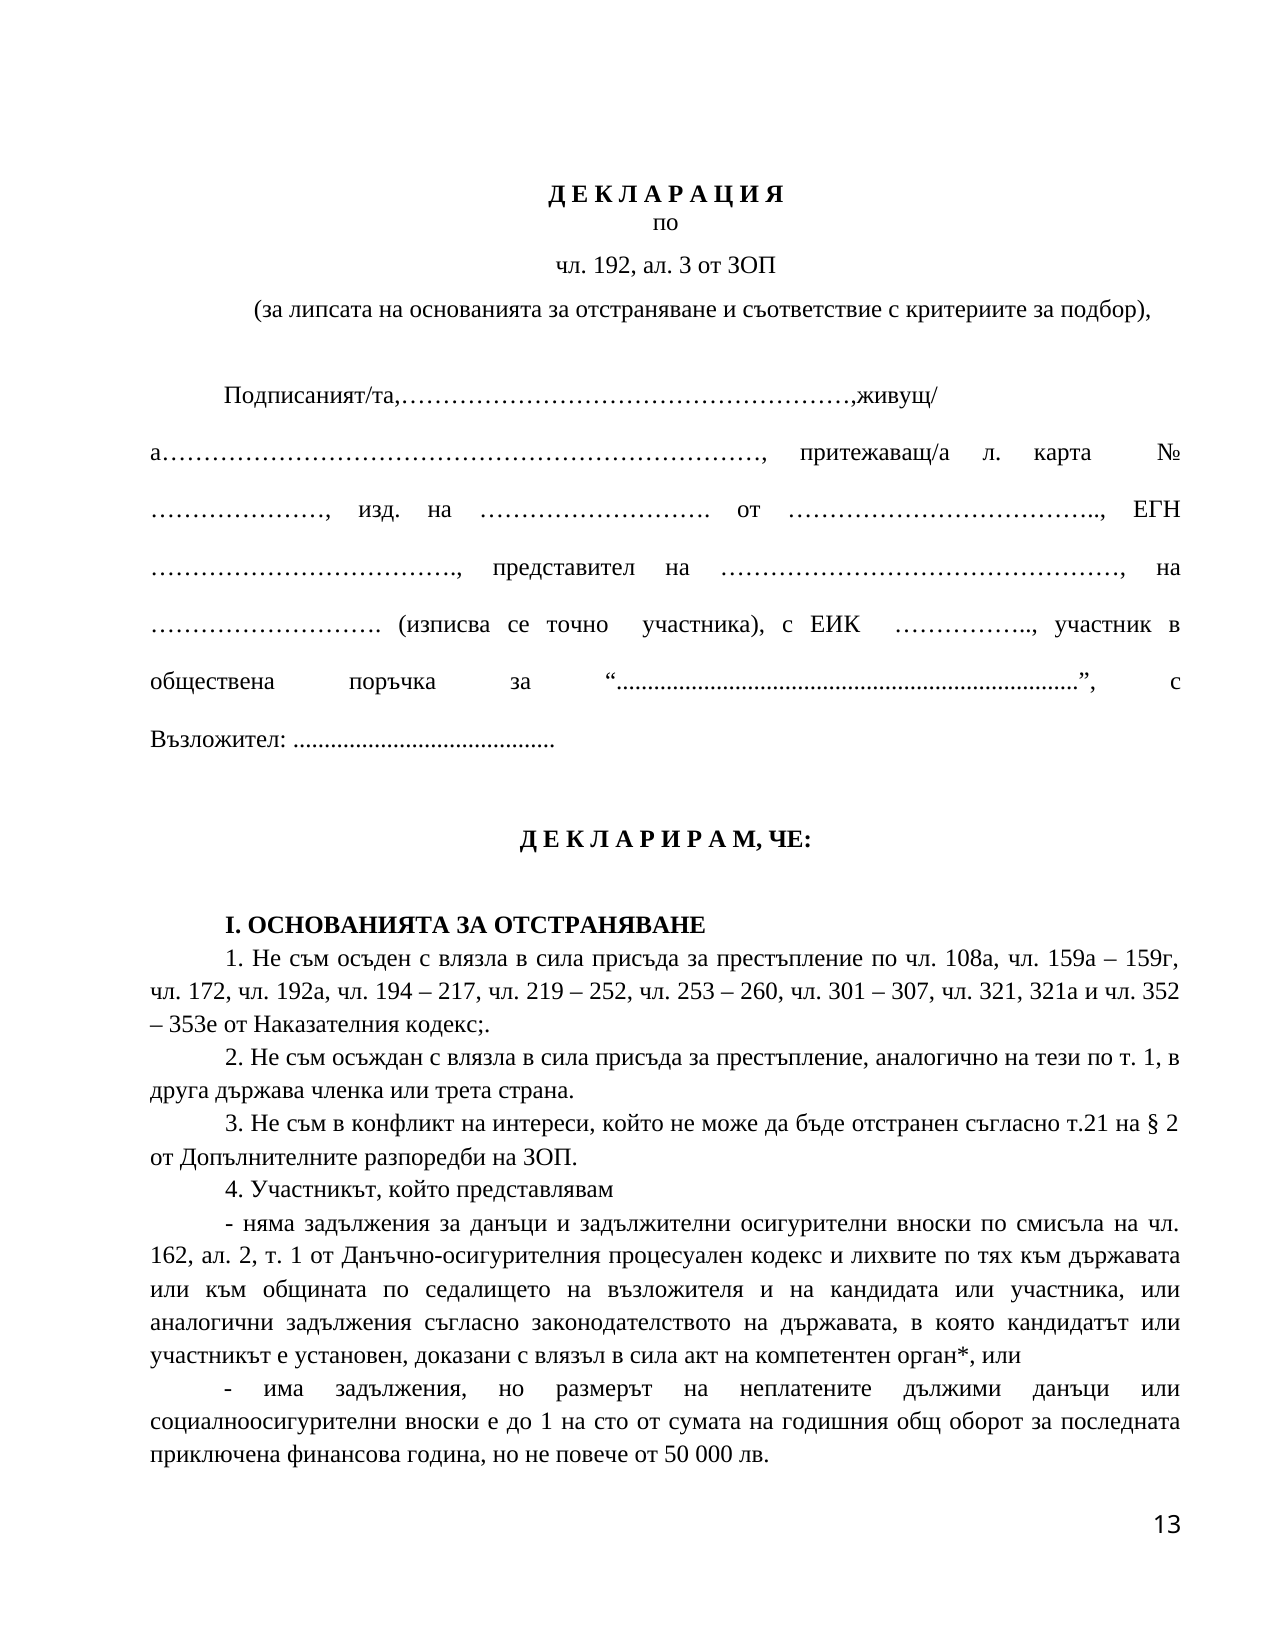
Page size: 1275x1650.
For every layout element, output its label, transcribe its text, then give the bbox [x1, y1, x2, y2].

text Подписаният/та,………………………………………………,живущ/а………………………………………………………………, притежаващ/а л. карта № …………………, изд. на ………………………. от ……………………………….., ЕГН ………………………………., представител на …………………………………………, на ………………………. (изписва се точно участника), с ЕИК …………….., участник в обществена поръчка за “..........................................................................”, с Възложител: .......................................... [150, 380, 1181, 762]
text I. Основанията за отстраняване [225, 910, 1181, 939]
text Д Е К Л А Р А Ц И Я [150, 179, 1181, 207]
text - няма задължения за данъци и задължителни осигурителни вноски по смисъла на чл. 162, ал. 2, т. 1 от Данъчно-осигурителния процесуален кодекс и лихвите по тях към държавата или към общината по седалището на възложителя и на кандидата или участника, или аналогични задължения съгласно законодателството на държавата, в която кандидатът или участникът е установен, доказани с влязъл в сила акт на компетентен орган*, или [150, 1208, 1181, 1368]
text чл. 192, ал. 3 от ЗОП [150, 251, 1181, 279]
text 1. Не съм осъден с влязла в сила присъда за престъпление по чл. 108а, чл. 159а – 159г, чл. 172, чл. 192а, чл. 194 – 217, чл. 219 – 252, чл. 253 – 260, чл. 301 – 307, чл. 321, 321а и чл. 352 – 353е от Наказателния кодекс;. [150, 943, 1181, 1038]
text (за липсата на основанията за отстраняване и съответствие с критериите за подбор), [224, 294, 1181, 322]
text Д Е К Л А Р И Р А М, ЧЕ: [150, 824, 1181, 853]
text 4. Участникът, който представлявам [225, 1174, 1181, 1203]
text 3. Не съм в конфликт на интереси, който не може да бъде отстранен съгласно т.21 на § 2 от Допълнителните разпоредби на ЗОП. [150, 1108, 1181, 1170]
text - има задължения, но размерът на неплатените дължими данъци или социалноосигурителни вноски е до 1 на сто от сумата на годишния общ оборот за последната приключена финансова година, но не повече от 50 000 лв. [150, 1373, 1181, 1467]
text по [150, 207, 1181, 236]
text 2. Не съм осъждан с влязла в сила присъда за престъпление, аналогично на тези по т. 1, в друга държава членка или трета страна. [150, 1042, 1181, 1104]
